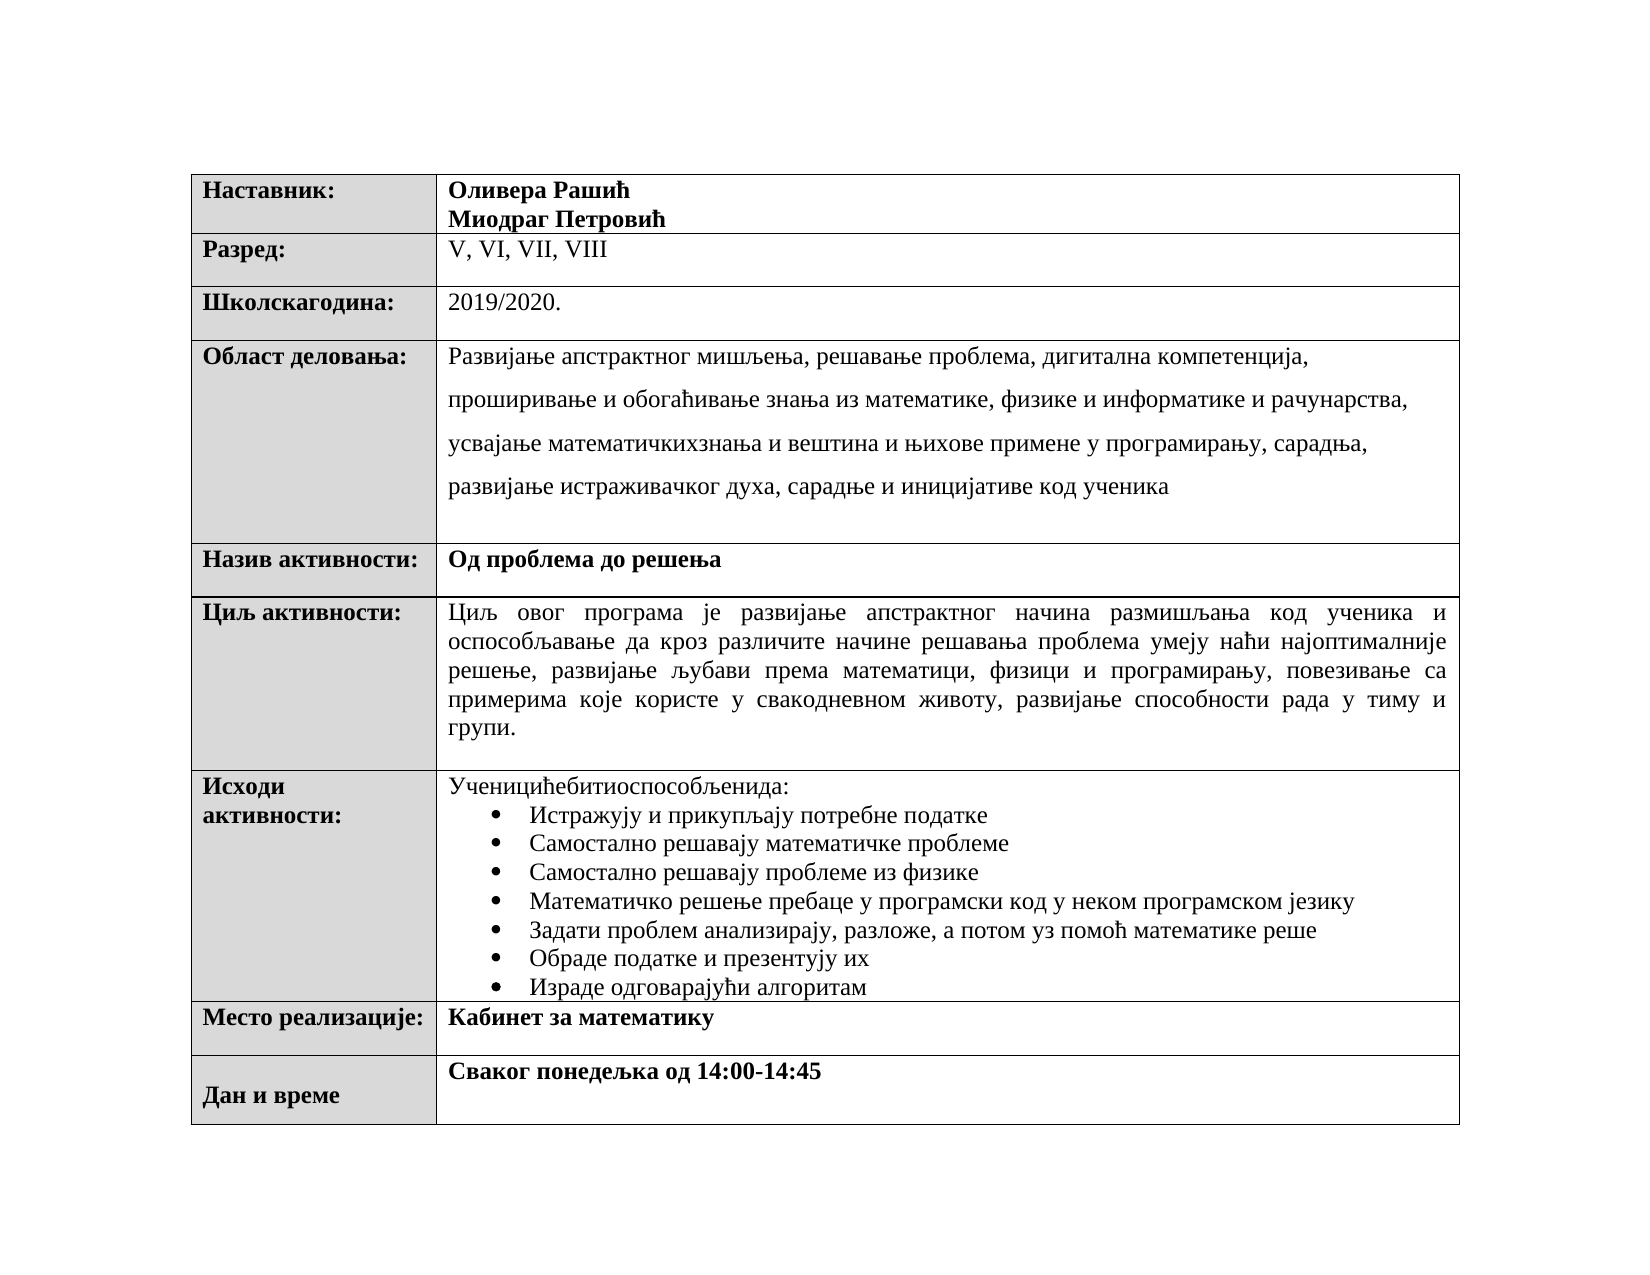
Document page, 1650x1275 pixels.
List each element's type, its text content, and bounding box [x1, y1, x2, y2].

table_cell Школскагодина: [192, 287, 436, 340]
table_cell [192, 1056, 436, 1124]
table_cell Исходи активности: [192, 771, 436, 1001]
table_cell 2019/2020. [437, 287, 1459, 340]
table_cell Разред: [192, 234, 436, 286]
table_cell V, VI, VII, VIII [437, 234, 1459, 286]
table_cell Кабинет за математику [437, 1002, 1459, 1055]
table_cell Назив активности: [192, 544, 436, 596]
table_cell Циљ активности: [192, 598, 436, 770]
table_cell Циљ овог програма је развијање апстрактног начина размишљања код ученика и оспособљавање да кроз различите начине решавања проблема умеју наћи најоптималније решење, развијање љубави према математици, физици и програмирању, повезивање са примерима које користе у свакодневном животу, развијање способности рада у тиму и групи. [437, 598, 1459, 770]
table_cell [437, 1056, 1459, 1124]
table_header Оливера Рашић Миодраг Петровић [437, 175, 1459, 233]
table_cell Место реализације: [192, 1002, 436, 1055]
table_cell Од проблема до решења [437, 544, 1459, 596]
table_header Наставник: [192, 175, 436, 233]
table_cell Област деловања: [192, 341, 436, 543]
table_cell Ученицићебитиоспособљенида: Истражују и прикупљају потребне податке Самостално решавају математичке проблеме Самостално решавају проблеме из физике Математичко решење пребаце у програмски код у неком програмском језику Задати проблем анализирају, разложе, а потом уз помоћ математике реше Обраде податке и презентују их Израде одговарајући алгоритам [437, 771, 1459, 1001]
table_cell Развијање апстрактног мишљења, решавање проблема, дигитална компетенција, проширивање и обогаћивање знања из математике, физике и информатике и рачунарства, усвајање математичкихзнања и вештина и њихове примене у програмирању, сарадња, развијање истраживачког духа, сарадње и иницијативе код ученика [437, 341, 1459, 543]
